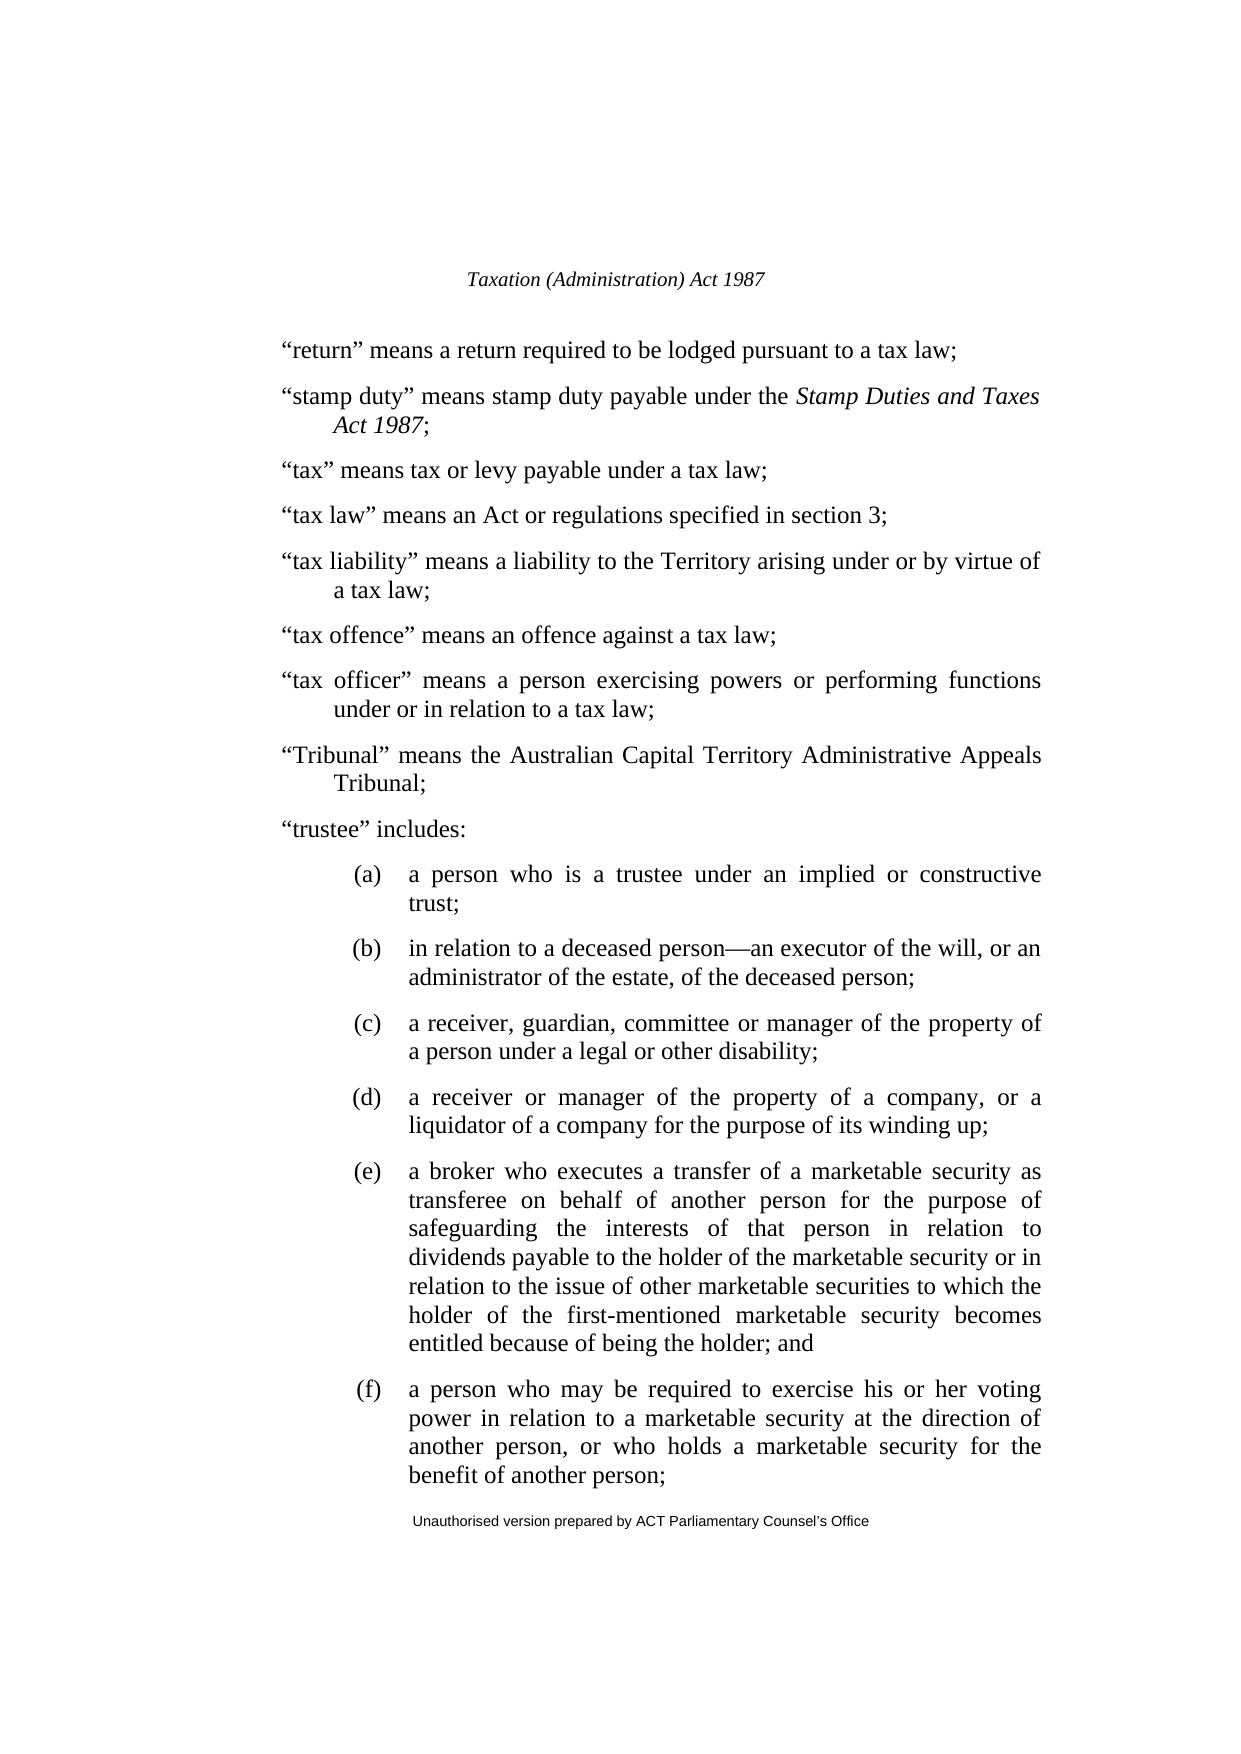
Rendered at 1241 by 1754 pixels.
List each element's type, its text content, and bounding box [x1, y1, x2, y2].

text (b) in relation to a deceased person—an executor of the will, or an administrator of the estate, of the deceased person; [239, 933, 1042, 991]
text “Tribunal” means the Australian Capital Territory Administrative Appeals Tribunal; [281, 740, 1042, 797]
text “tax liability” means a liability to the Territory arising under or by virtue of a tax law; [281, 546, 1042, 603]
text (d) a receiver or manager of the property of a company, or a liquidator of a company for the purpose of its winding up; [239, 1082, 1042, 1139]
text “trustee” includes: [281, 814, 1042, 843]
text “tax offence” means an offence against a tax law; [281, 620, 1042, 649]
text (e) a broker who executes a transfer of a marketable security as transferee on behalf of another person for the purpose of safeguarding the interests of that person in relation to dividends payable to the holder of the marketable security or in relation to the issue of other marketable securities to which the holder of the first-mentioned marketable security becomes entitled because of being the holder; and [239, 1156, 1042, 1357]
text (f) a person who may be required to exercise his or her voting power in relation to a marketable security at the direction of another person, or who holds a marketable security for the benefit of another person; [239, 1374, 1042, 1489]
text “tax officer” means a person exercising powers or performing functions under or in relation to a tax law; [281, 666, 1042, 723]
text “tax” means tax or levy payable under a tax law; [281, 455, 1042, 484]
text “tax law” means an Act or regulations specified in section 3; [281, 501, 1042, 529]
text (c) a receiver, guardian, committee or manager of the property of a person under a legal or other disability; [239, 1008, 1042, 1065]
text (a) a person who is a trustee under an implied or constructive trust; [239, 859, 1042, 917]
text “return” means a return required to be lodged pursuant to a tax law; [281, 336, 1042, 364]
text “stamp duty” means stamp duty payable under the Stamp Duties and Taxes Act 1987; [281, 381, 1042, 438]
